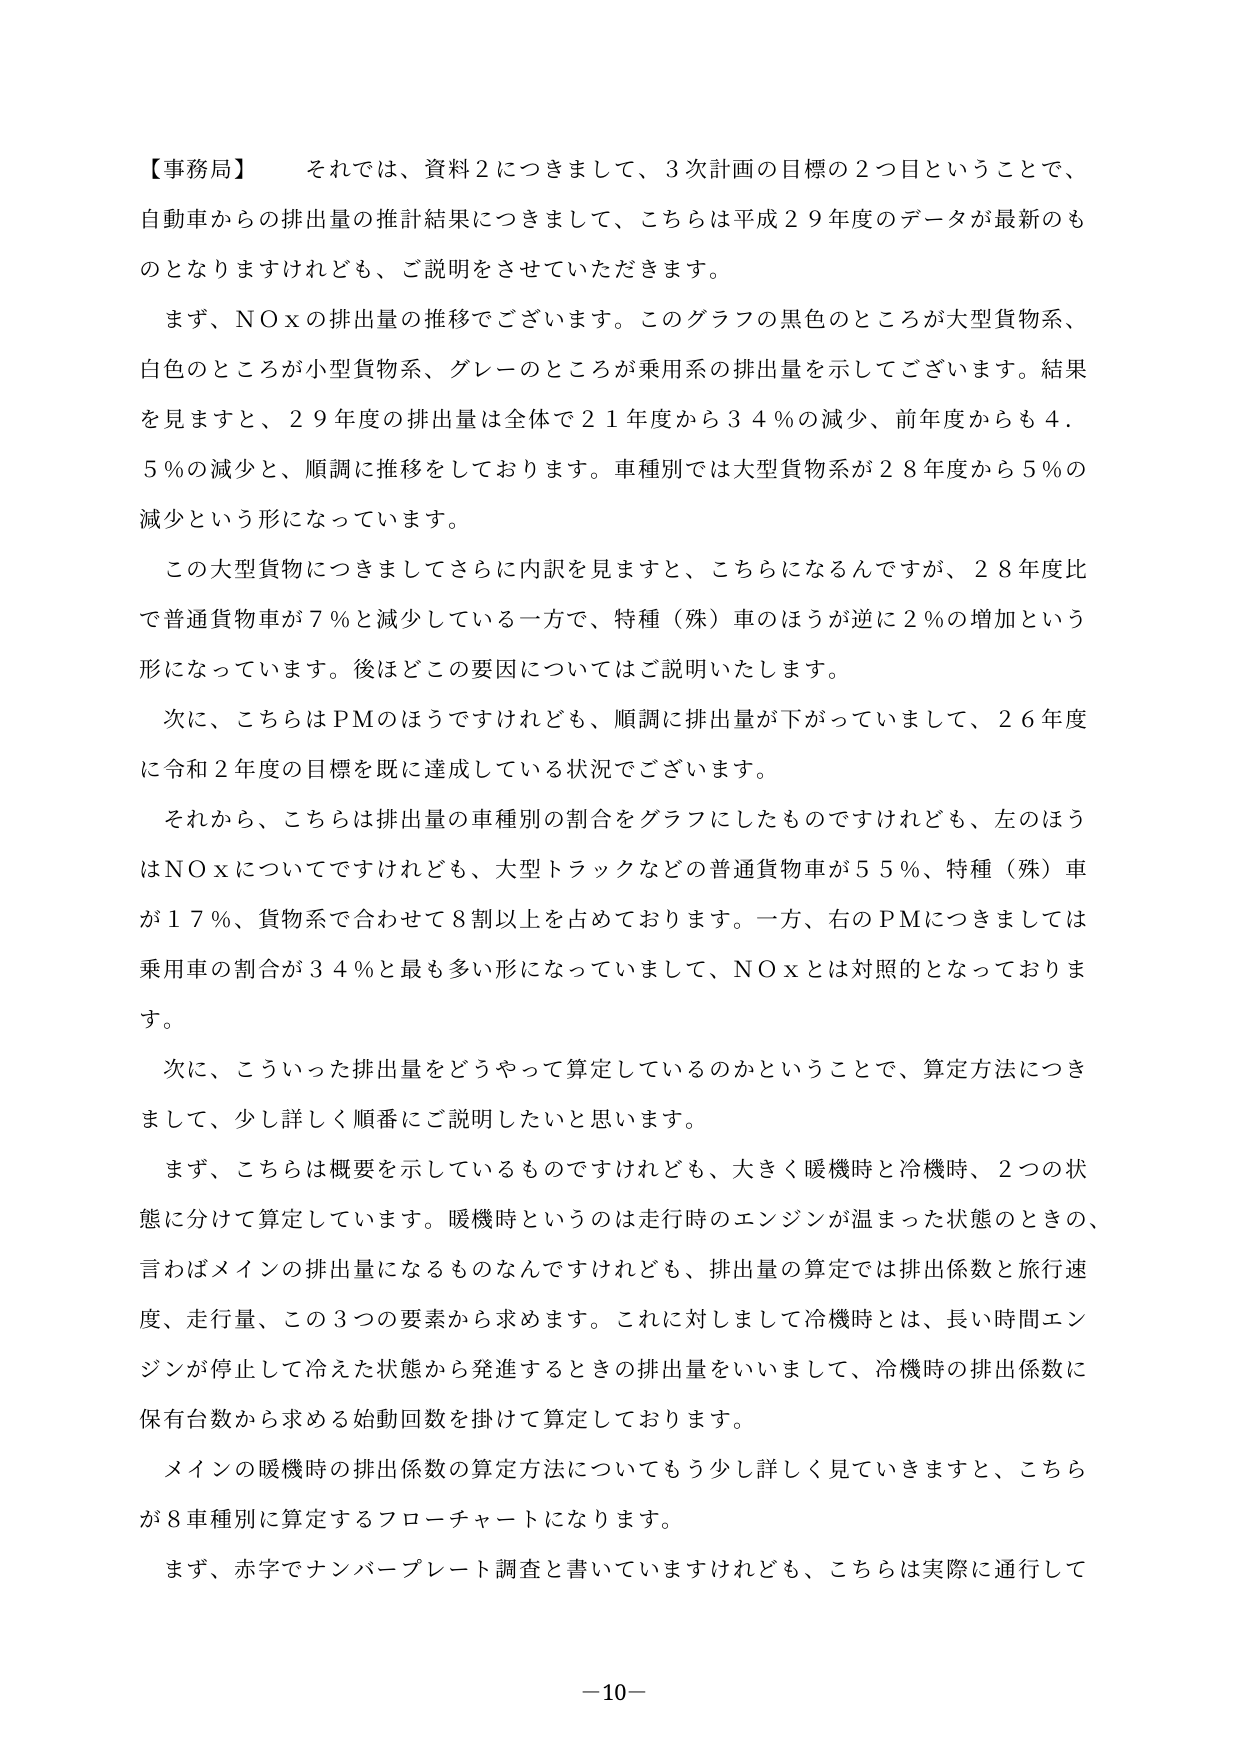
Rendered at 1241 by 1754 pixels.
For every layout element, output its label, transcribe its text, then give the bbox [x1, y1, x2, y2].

text 次に、こちらはＰＭのほうですけれども、順調に排出量が下がっていまして、２６年度に令和２年度の目標を既に達成している状況でございます。 [139, 693, 1089, 793]
text まず、こちらは概要を示しているものですけれども、大きく暖機時と冷機時、２つの状態に分けて算定しています。暖機時というのは走行時のエンジンが温まった状態のときの、言わばメインの排出量になるものなんですけれども、排出量の算定では排出係数と旅行速度、走行量、この３つの要素から求めます。これに対しまして冷機時とは、長い時間エンジンが停止して冷えた状態から発進するときの排出量をいいまして、冷機時の排出係数に保有台数から求める始動回数を掛けて算定しております。 [139, 1143, 1089, 1443]
text 次に、こういった排出量をどうやって算定しているのかということで、算定方法につきまして、少し詳しく順番にご説明したいと思います。 [139, 1043, 1089, 1143]
text この大型貨物につきましてさらに内訳を見ますと、こちらになるんですが、２８年度比で普通貨物車が７％と減少している一方で、特種（殊）車のほうが逆に２％の増加という形になっています。後ほどこの要因についてはご説明いたします。 [139, 543, 1089, 693]
text それから、こちらは排出量の車種別の割合をグラフにしたものですけれども、左のほうはＮＯｘについてですけれども、大型トラックなどの普通貨物車が５５％、特種（殊）車が１７％、貨物系で合わせて８割以上を占めております。一方、右のＰＭにつきましては乗用車の割合が３４％と最も多い形になっていまして、ＮＯｘとは対照的となっております。 [139, 793, 1089, 1043]
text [139, 1543, 1089, 1593]
text 【事務局】 それでは、資料２につきまして、３次計画の目標の２つ目ということで、自動車からの排出量の推計結果につきまして、こちらは平成２９年度のデータが最新のものとなりますけれども、ご説明をさせていただきます。 [139, 143, 1089, 293]
text まず、ＮＯｘの排出量の推移でございます。このグラフの黒色のところが大型貨物系、白色のところが小型貨物系、グレーのところが乗用系の排出量を示してございます。結果を見ますと、２９年度の排出量は全体で２１年度から３４％の減少、前年度からも４.５％の減少と、順調に推移をしております。車種別では大型貨物系が２８年度から５％の減少という形になっています。 [139, 293, 1089, 543]
text メインの暖機時の排出係数の算定方法についてもう少し詳しく見ていきますと、こちらが８車種別に算定するフローチャートになります。 [139, 1443, 1089, 1543]
